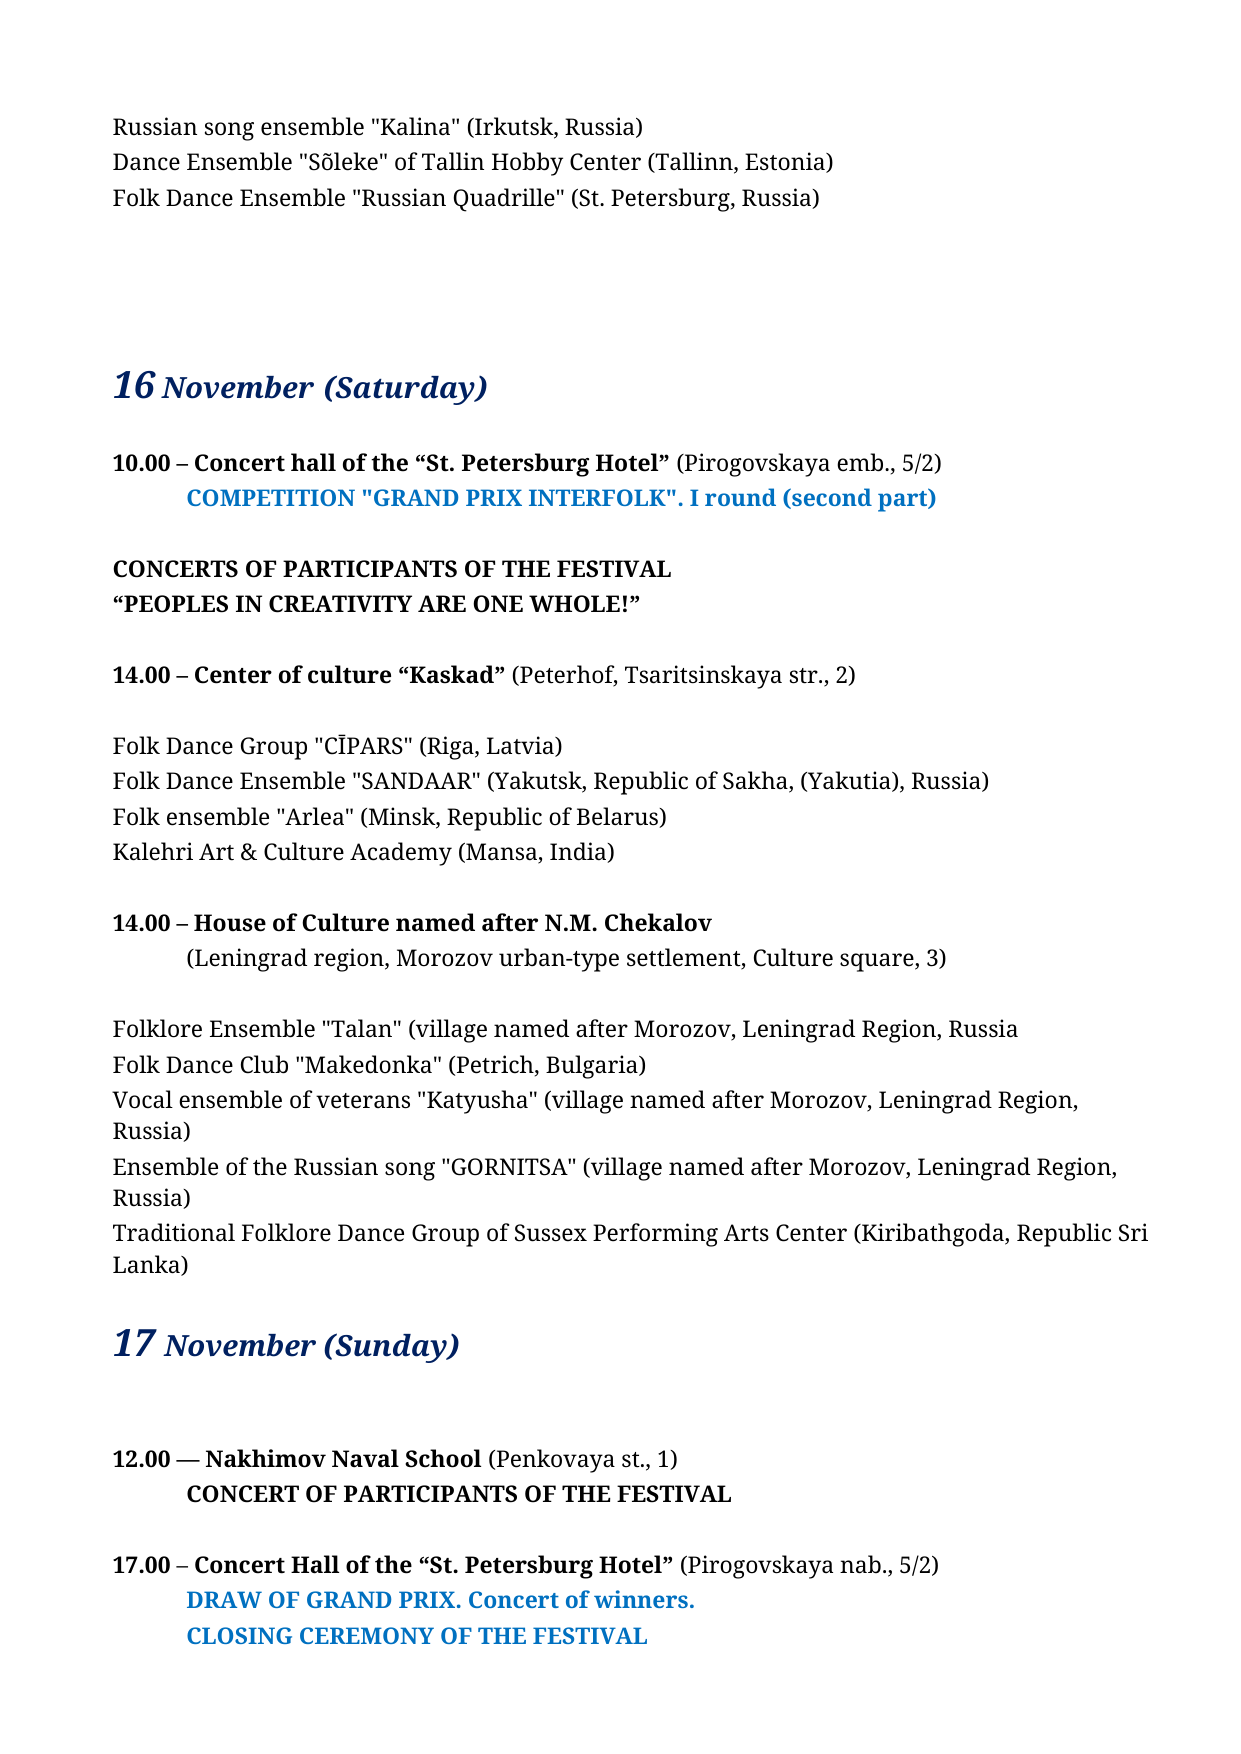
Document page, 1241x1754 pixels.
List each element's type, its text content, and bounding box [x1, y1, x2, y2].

text Folk Dance Ensemble "SANDAAR" (Yakutsk, Republic of Sakha, (Yakutia), Russia) [112, 765, 1162, 796]
text 14.00 – House of Сulture named after N.M. Chekalov [112, 907, 1162, 938]
text 17 November (Sunday) [112, 1317, 1162, 1368]
text “PEOPLES IN CREATIVITY ARE ONE WHOLE!” [112, 588, 1162, 619]
text CONCERT OF PARTICIPANTS OF THE FESTIVAL [150, 1478, 1162, 1509]
text Folk Dance Club "Makedonka" (Petrich, Bulgaria) [112, 1048, 1162, 1080]
text Vocal ensemble of veterans "Katyusha" (village named after Morozov, Leningrad Region, Russia) [112, 1084, 1162, 1146]
text COMPETITION "GRAND PRIX INTERFOLK". I round (second part) [112, 482, 1162, 513]
text (Leningrad region, Morozov urban-type settlement, Culture square, 3) [112, 942, 1162, 973]
text 16 November (Saturday) [112, 359, 1162, 410]
text 12.00 — Nakhimov Naval School (Penkovaya st., 1) [112, 1443, 1162, 1474]
text 17.00 – Concert Hall of the “St. Petersburg Hotel” (Pirogovskaya nab., 5/2) [112, 1549, 1162, 1580]
text Russian song ensemble "Kalina" (Irkutsk, Russia) [112, 111, 1162, 142]
text CLOSING CEREMONY OF THE FESTIVAL [112, 1620, 1162, 1651]
text 14.00 – Center of culture “Kaskad” (Peterhof, Tsaritsinskaya str., 2) [112, 659, 1162, 690]
text Kalehri Art & Culture Academy (Mansa, India) [112, 836, 1162, 867]
text 10.00 – Concert hall of the “St. Petersburg Hotel” (Pirogovskaya emb., 5/2) [112, 446, 1162, 478]
text Folk ensemble "Arlea" (Minsk, Republic of Belarus) [112, 801, 1162, 832]
text Folk Dance Group "CĪPARS" (Riga, Latvia) [112, 730, 1162, 761]
text Traditional Folklore Dance Group of Sussex Performing Arts Center (Kiribathgoda, Republic Sri Lanka) [112, 1217, 1162, 1280]
text CONCERTS OF PARTICIPANTS OF THE FESTIVAL [112, 553, 1162, 584]
text Ensemble of the Russian song "GORNITSA" (village named after Morozov, Leningrad Region, Russia) [112, 1151, 1162, 1213]
text DRAW OF GRAND PRIX. Concert of winners. [112, 1584, 1162, 1616]
text Folklore Ensemble "Talan" (village named after Morozov, Leningrad Region, Russia [112, 1013, 1162, 1044]
text Dance Ensemble "Sõleke" of Tallin Hobby Center (Tallinn, Estonia) [112, 146, 1162, 177]
text Folk Dance Ensemble "Russian Quadrille" (St. Petersburg, Russia) [112, 182, 1162, 213]
